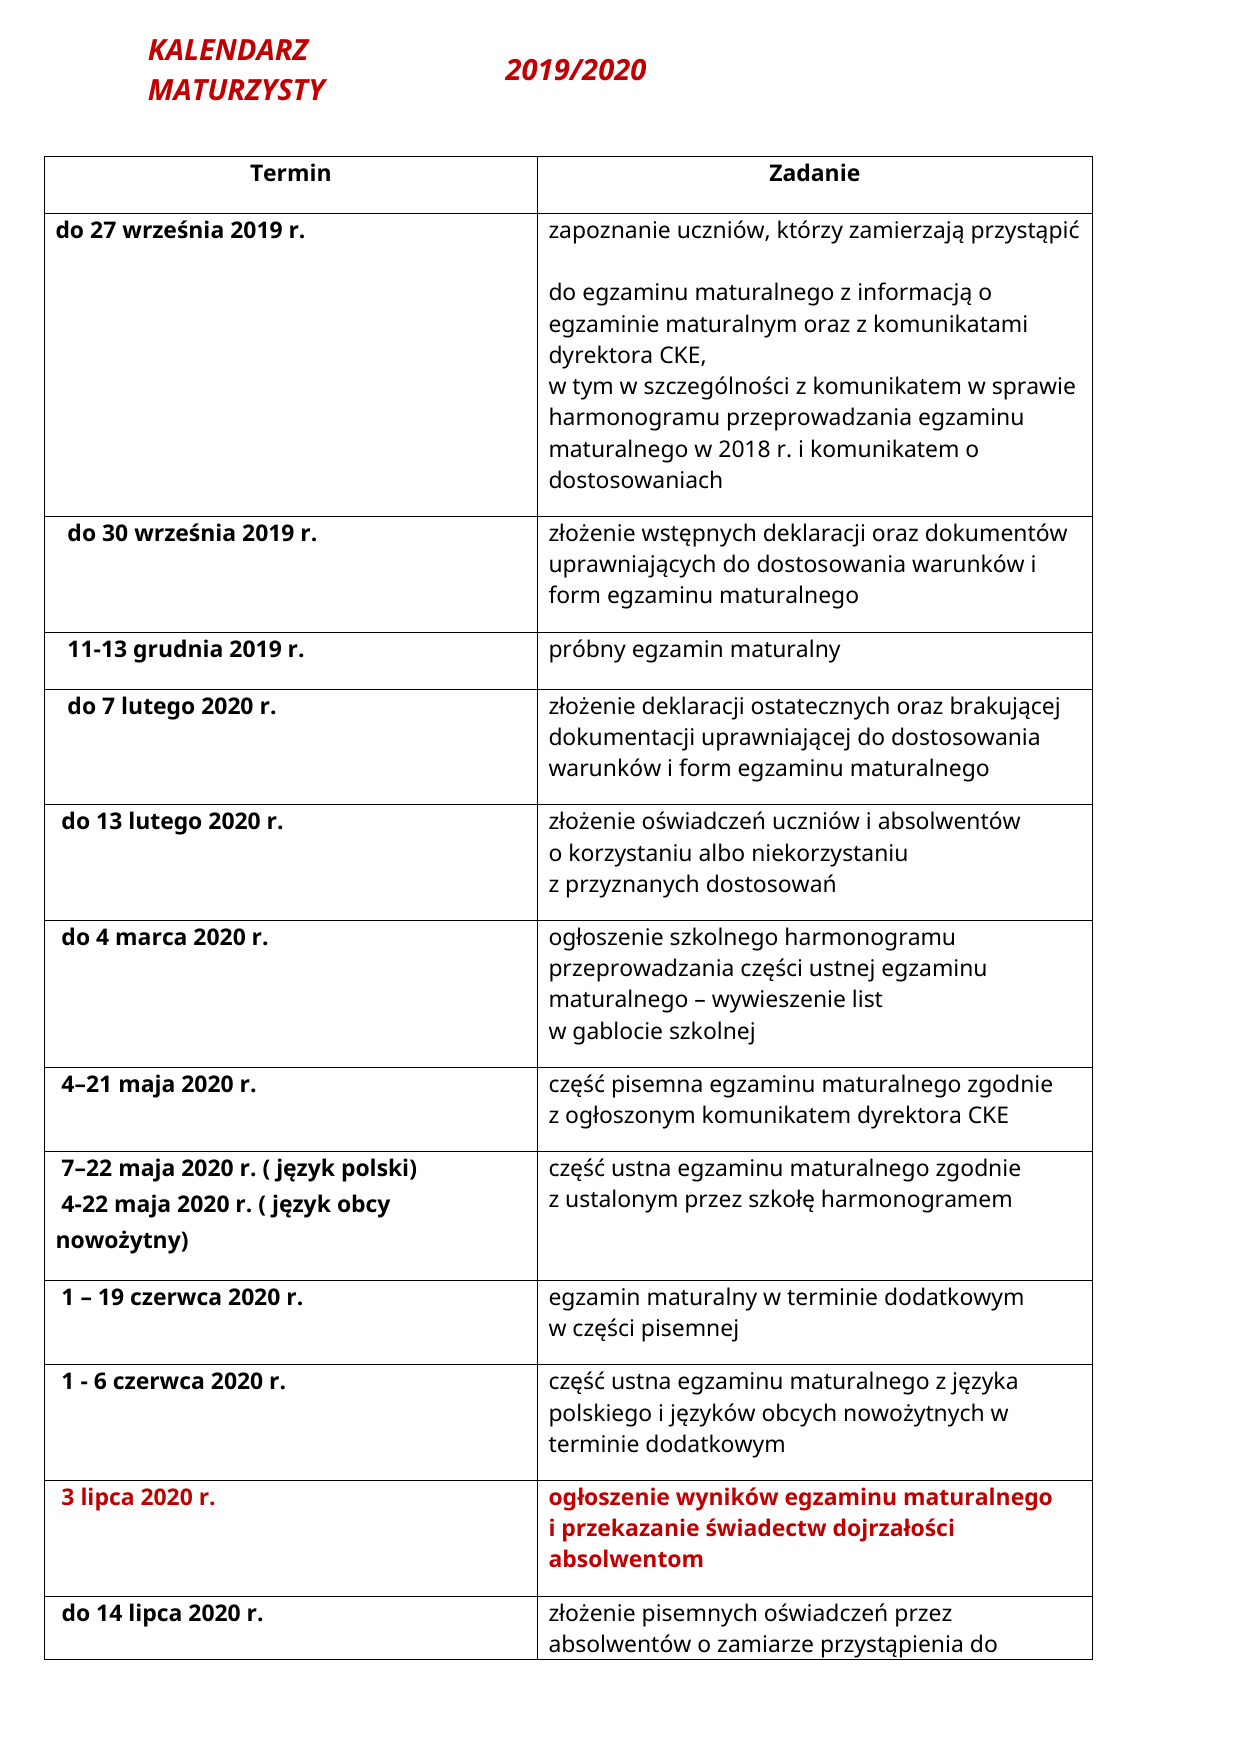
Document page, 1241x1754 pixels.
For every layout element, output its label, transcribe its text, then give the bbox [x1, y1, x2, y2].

table_header KALENDARZ MATURZYSTY [148, 30, 437, 109]
table_cell złożenie deklaracji ostatecznych oraz brakującej dokumentacji uprawniającej do dostosowania warunków i form egzaminu maturalnego [538, 690, 1092, 804]
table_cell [538, 1597, 1092, 1659]
table_cell ogłoszenie wyników egzaminu maturalnego i przekazanie świadectw dojrzałości absolwentom [538, 1481, 1092, 1596]
table_cell zapoznanie uczniów, którzy zamierzają przystąpić do egzaminu maturalnego z informacją o egzaminie maturalnym oraz z komunikatami dyrektora CKE, w tym w szczególności z komunikatem w sprawie harmonogramu przeprowadzania egzaminu maturalnego w 2018 r. i komunikatem o dostosowaniach [538, 214, 1092, 516]
table_cell ogłoszenie szkolnego harmonogramu przeprowadzania części ustnej egzaminu maturalnego – wywieszenie list w gablocie szkolnej [538, 921, 1092, 1067]
table_header 2019/2020 [437, 30, 1093, 109]
table_cell do 14 lipca 2020 r. [45, 1597, 537, 1659]
table_cell złożenie wstępnych deklaracji oraz dokumentów uprawniających do dostosowania warunków i form egzaminu maturalnego [538, 517, 1092, 632]
table_header Zadanie [538, 157, 1092, 213]
table_cell 7–22 maja 2020 r. ( język polski) 4-22 maja 2020 r. ( język obcy nowożytny) [45, 1152, 537, 1280]
table_cell do 4 marca 2020 r. [45, 921, 537, 1067]
table_cell do 13 lutego 2020 r. [45, 805, 537, 920]
table_cell 1 - 6 czerwca 2020 r. [45, 1365, 537, 1480]
table_cell 4–21 maja 2020 r. [45, 1068, 537, 1151]
table_cell 3 lipca 2020 r. [45, 1481, 537, 1596]
table_cell część ustna egzaminu maturalnego z języka polskiego i języków obcych nowożytnych w terminie dodatkowym [538, 1365, 1092, 1480]
table_cell egzamin maturalny w terminie dodatkowym w części pisemnej [538, 1281, 1092, 1364]
table_cell do 7 lutego 2020 r. [45, 690, 537, 804]
table_cell część pisemna egzaminu maturalnego zgodnie z ogłoszonym komunikatem dyrektora CKE [538, 1068, 1092, 1151]
table_cell 1 – 19 czerwca 2020 r. [45, 1281, 537, 1364]
table_header Termin [45, 157, 537, 213]
table_cell część ustna egzaminu maturalnego zgodnie z ustalonym przez szkołę harmonogramem [538, 1152, 1092, 1280]
table_cell próbny egzamin maturalny [538, 633, 1092, 688]
table_cell złożenie oświadczeń uczniów i absolwentów o korzystaniu albo niekorzystaniu z przyznanych dostosowań [538, 805, 1092, 920]
table_cell do 30 września 2019 r. [45, 517, 537, 632]
table_cell 11-13 grudnia 2019 r. [45, 633, 537, 688]
table_cell do 27 września 2019 r. [45, 214, 537, 516]
